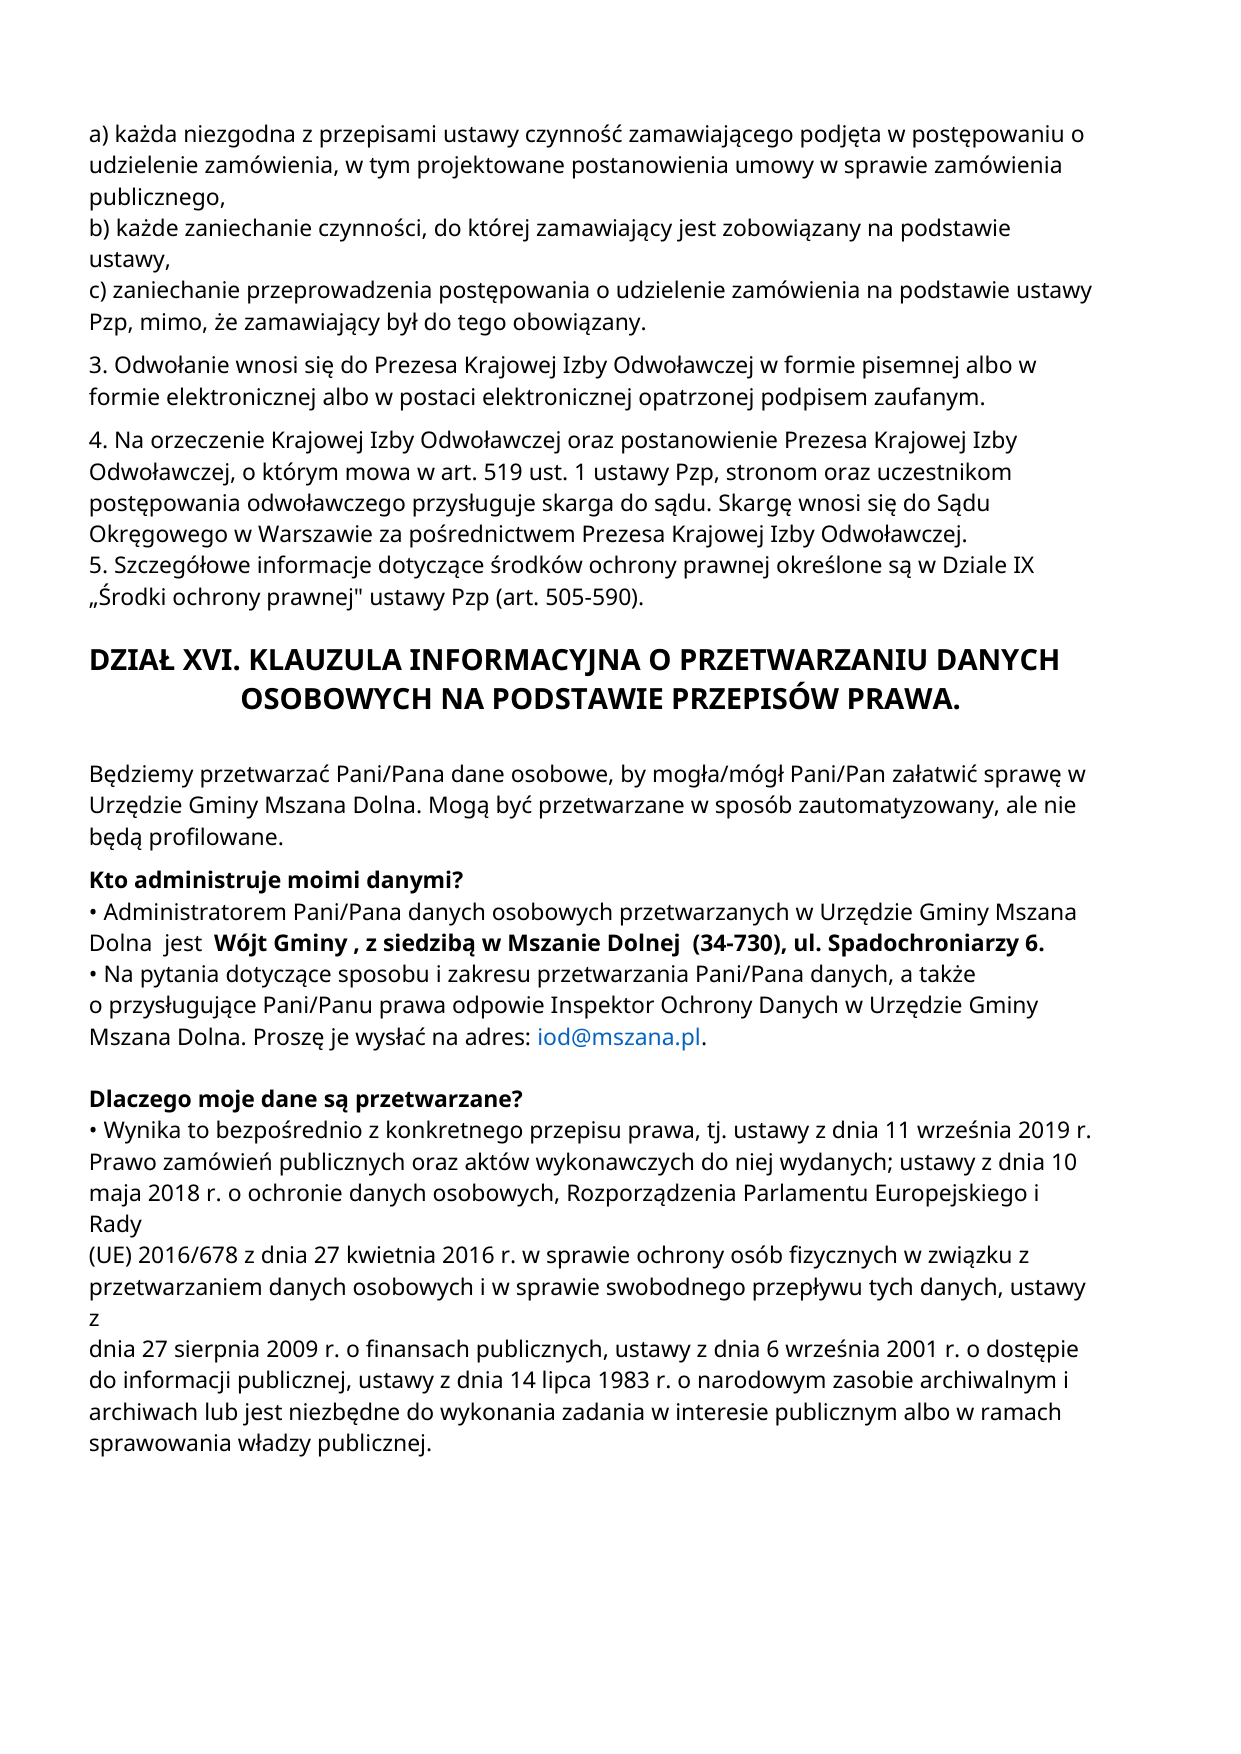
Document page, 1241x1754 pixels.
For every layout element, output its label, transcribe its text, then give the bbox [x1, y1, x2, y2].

text archiwach lub jest niezbędne do wykonania zadania w interesie publicznym albo w ramach [89, 1396, 1092, 1427]
text Prawo zamówień publicznych oraz aktów wykonawczych do niej wydanych; ustawy z dnia 10 [89, 1146, 1092, 1177]
text 4. Na orzeczenie Krajowej Izby Odwoławczej oraz postanowienie Prezesa Krajowej Izby [89, 424, 1092, 456]
text • Administratorem Pani/Pana danych osobowych przetwarzanych w Urzędzie Gminy Mszana Dolna jest Wójt Gminy , z siedzibą w Mszanie Dolnej (34-730), ul. Spadochroniarzy 6. [89, 896, 1092, 958]
text Kto administruje moimi danymi? [89, 864, 1092, 896]
text Odwoławczej, o którym mowa w art. 519 ust. 1 ustawy Pzp, stronom oraz uczestnikom postępowania odwoławczego przysługuje skarga do sądu. Skargę wnosi się do Sądu Okręgowego w Warszawie za pośrednictwem Prezesa Krajowej Izby Odwoławczej. [89, 456, 1092, 549]
text 3. Odwołanie wnosi się do Prezesa Krajowej Izby Odwoławczej w formie pisemnej albo w formie elektronicznej albo w postaci elektronicznej opatrzonej podpisem zaufanym. [89, 349, 1092, 412]
text 5. Szczegółowe informacje dotyczące środków ochrony prawnej określone są w Dziale IX „Środki ochrony prawnej" ustawy Pzp (art. 505-590). [89, 549, 1092, 612]
text do informacji publicznej, ustawy z dnia 14 lipca 1983 r. o narodowym zasobie archiwalnym i [89, 1364, 1092, 1396]
text Będziemy przetwarzać Pani/Pana dane osobowe, by mogła/mógł Pani/Pan załatwić sprawę w Urzędzie Gminy Mszana Dolna. Mogą być przetwarzane w sposób zautomatyzowany, ale nie będą profilowane. [89, 758, 1092, 852]
text b) każde zaniechanie czynności, do której zamawiający jest zobowiązany na podstawie ustawy, [89, 212, 1092, 274]
text DZIAŁ XVI. KLAUZULA INFORMACYJNA O PRZETWARZANIU DANYCH [89, 639, 1092, 679]
text Dlaczego moje dane są przetwarzane? [89, 1083, 1092, 1114]
text • Wynika to bezpośrednio z konkretnego przepisu prawa, tj. ustawy z dnia 11 września 2019 r. [89, 1114, 1092, 1146]
text OSOBOWYCH NA PODSTAWIE PRZEPISÓW PRAWA. [89, 679, 1092, 718]
text przetwarzaniem danych osobowych i w sprawie swobodnego przepływu tych danych, ustawy z [89, 1271, 1092, 1333]
text sprawowania władzy publicznej. [89, 1427, 1092, 1458]
text dnia 27 sierpnia 2009 r. o finansach publicznych, ustawy z dnia 6 września 2001 r. o dostępie [89, 1333, 1092, 1364]
text (UE) 2016/678 z dnia 27 kwietnia 2016 r. w sprawie ochrony osób fizycznych w związku z [89, 1239, 1092, 1271]
text a) każda niezgodna z przepisami ustawy czynność zamawiającego podjęta w postępowaniu o udzielenie zamówienia, w tym projektowane postanowienia umowy w sprawie zamówienia publicznego, [89, 118, 1092, 212]
text o przysługujące Pani/Panu prawa odpowie Inspektor Ochrony Danych w Urzędzie Gminy Mszana Dolna. Proszę je wysłać na adres: iod@mszana.pl. [89, 989, 1092, 1052]
text • Na pytania dotyczące sposobu i zakresu przetwarzania Pani/Pana danych, a także [89, 958, 1092, 989]
text maja 2018 r. o ochronie danych osobowych, Rozporządzenia Parlamentu Europejskiego i Rady [89, 1177, 1092, 1239]
text c) zaniechanie przeprowadzenia postępowania o udzielenie zamówienia na podstawie ustawy Pzp, mimo, że zamawiający był do tego obowiązany. [89, 274, 1092, 337]
